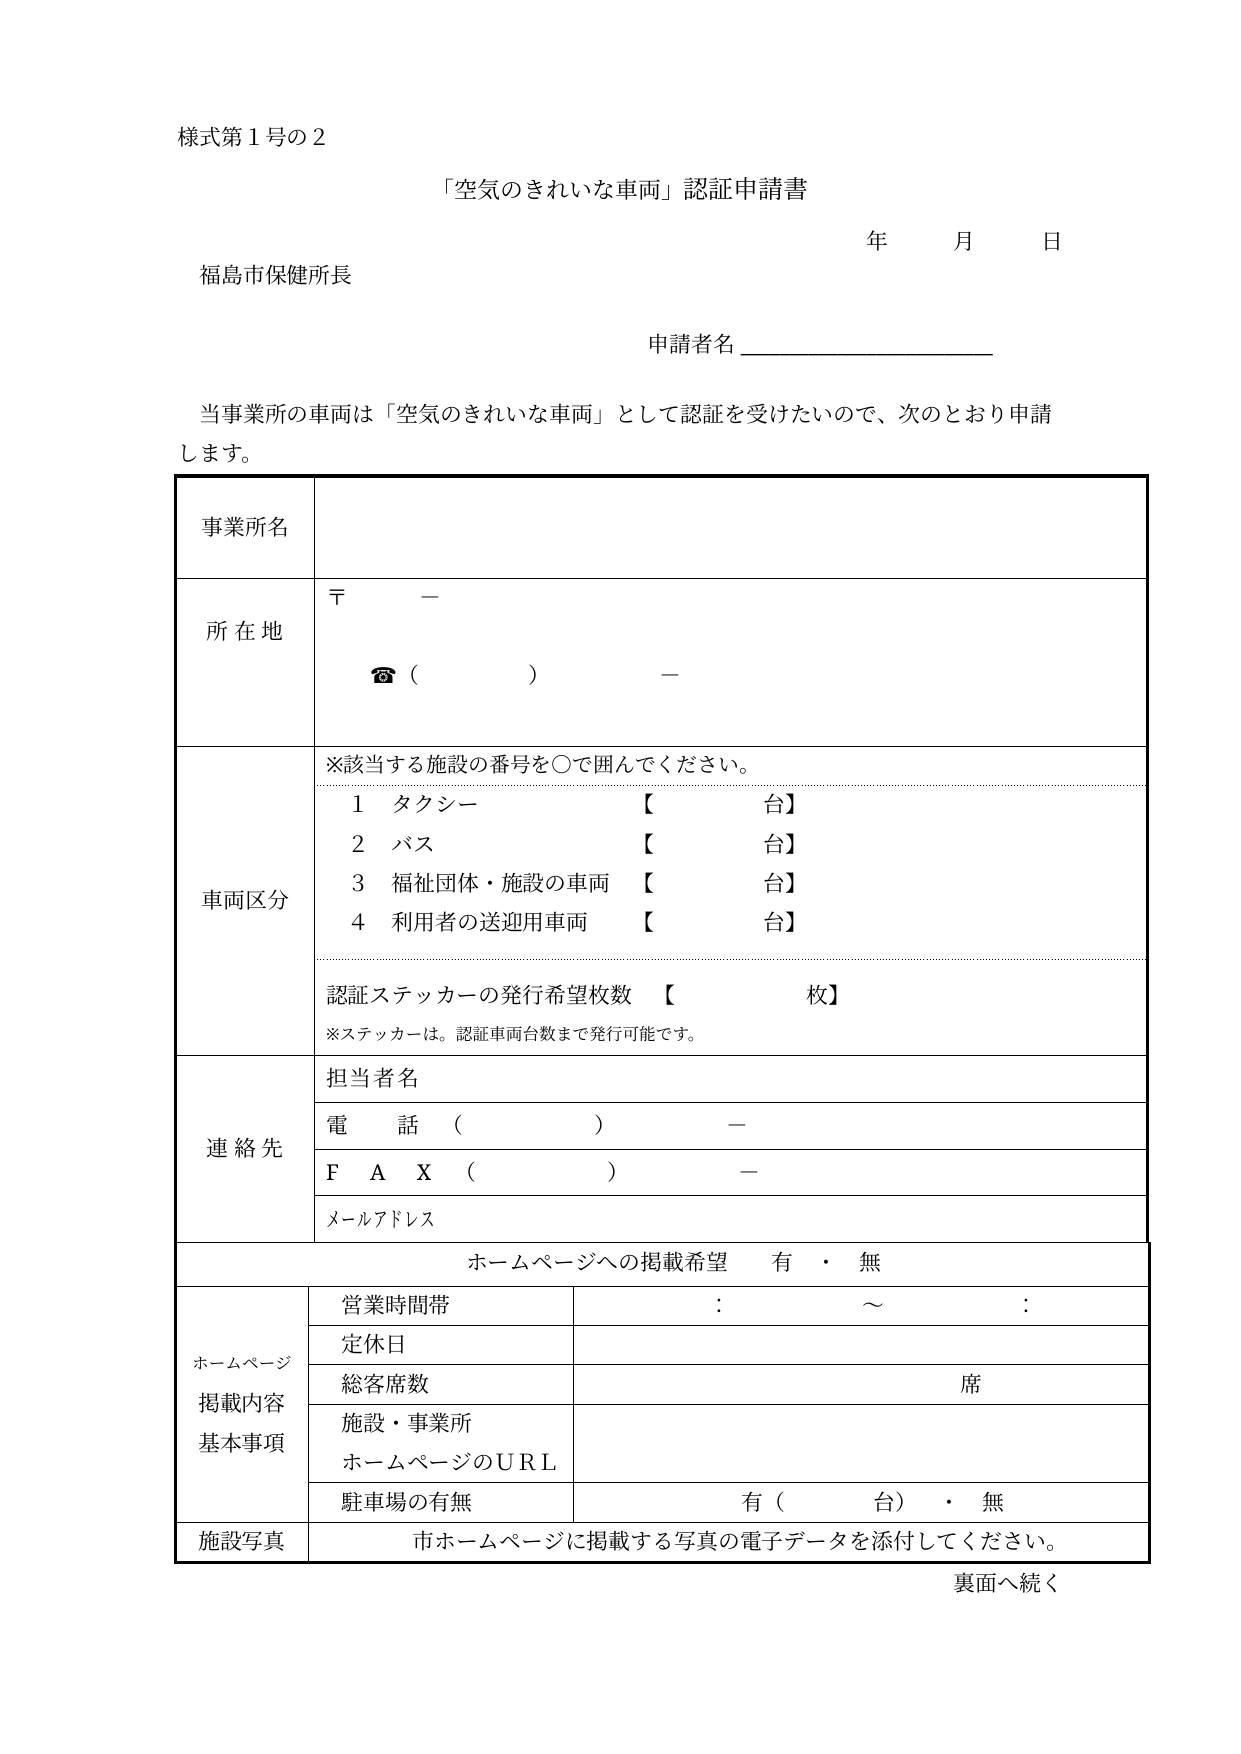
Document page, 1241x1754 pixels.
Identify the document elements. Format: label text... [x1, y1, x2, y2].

text 申請者名 __________________________ [177, 326, 1063, 361]
text 「空気のきれいな車両」認証申請書 [177, 153, 1063, 222]
text 裏面へ続く [177, 1564, 1063, 1599]
table_cell 定休日 [309, 1326, 573, 1364]
table_cell 電 話 （ ） － [315, 1103, 1146, 1148]
table_cell 〒 － ☎（ ） － [315, 579, 1146, 746]
table_cell ホームページ掲載内容 基本事項 [177, 1287, 308, 1522]
table_cell 担当者名 [315, 1056, 1146, 1102]
table_cell 施設写真 [177, 1523, 308, 1561]
table_cell [574, 1326, 1148, 1364]
table_cell FAX （ ） － [315, 1150, 1146, 1195]
table_cell 市ホームページに掲載する写真の電子データを添付してください。 [309, 1523, 1148, 1561]
table_header [315, 478, 1146, 577]
text 福島市保健所長 [177, 257, 976, 292]
table_cell ホームページへの掲載希望 有 ・ 無 [177, 1243, 1148, 1286]
table_header 事業所名 [177, 478, 314, 577]
text 様式第１号の２ [177, 119, 1063, 153]
table_cell ： ～ ： [574, 1287, 1148, 1325]
table_cell 認証ステッカーの発行希望枚数 【 枚】 ※ステッカーは。認証車両台数まで発行可能です。 [315, 959, 1146, 1055]
text 当事業所の車両は「空気のきれいな車両」として認証を受けたいので、次のとおり申請します。 [177, 395, 1063, 469]
table_cell 連 絡 先 [177, 1056, 314, 1242]
table_cell 車両区分 [177, 747, 314, 1055]
text 年 月 日 [199, 222, 1063, 257]
table_cell 席 [574, 1365, 1148, 1404]
table_cell [574, 1405, 1148, 1482]
table_cell １ タクシー 【 台】 ２ バス 【 台】 ３ 福祉団体・施設の車両 【 台】 ４ 利用者の送迎用車両 【 台】 [315, 785, 1146, 959]
table_cell ※該当する施設の番号を○で囲んでください。 [315, 747, 1146, 785]
table_cell 施設・事業所 ホームページのＵＲＬ [309, 1405, 573, 1482]
table_cell 総客席数 [309, 1365, 573, 1404]
table_cell 所 在 地 [177, 579, 314, 746]
table_cell メールアドレス [315, 1196, 1146, 1242]
table_cell 駐車場の有無 [309, 1483, 573, 1522]
table_cell 営業時間帯 [309, 1287, 573, 1325]
table_cell 有（ 台） ・ 無 [574, 1483, 1148, 1522]
